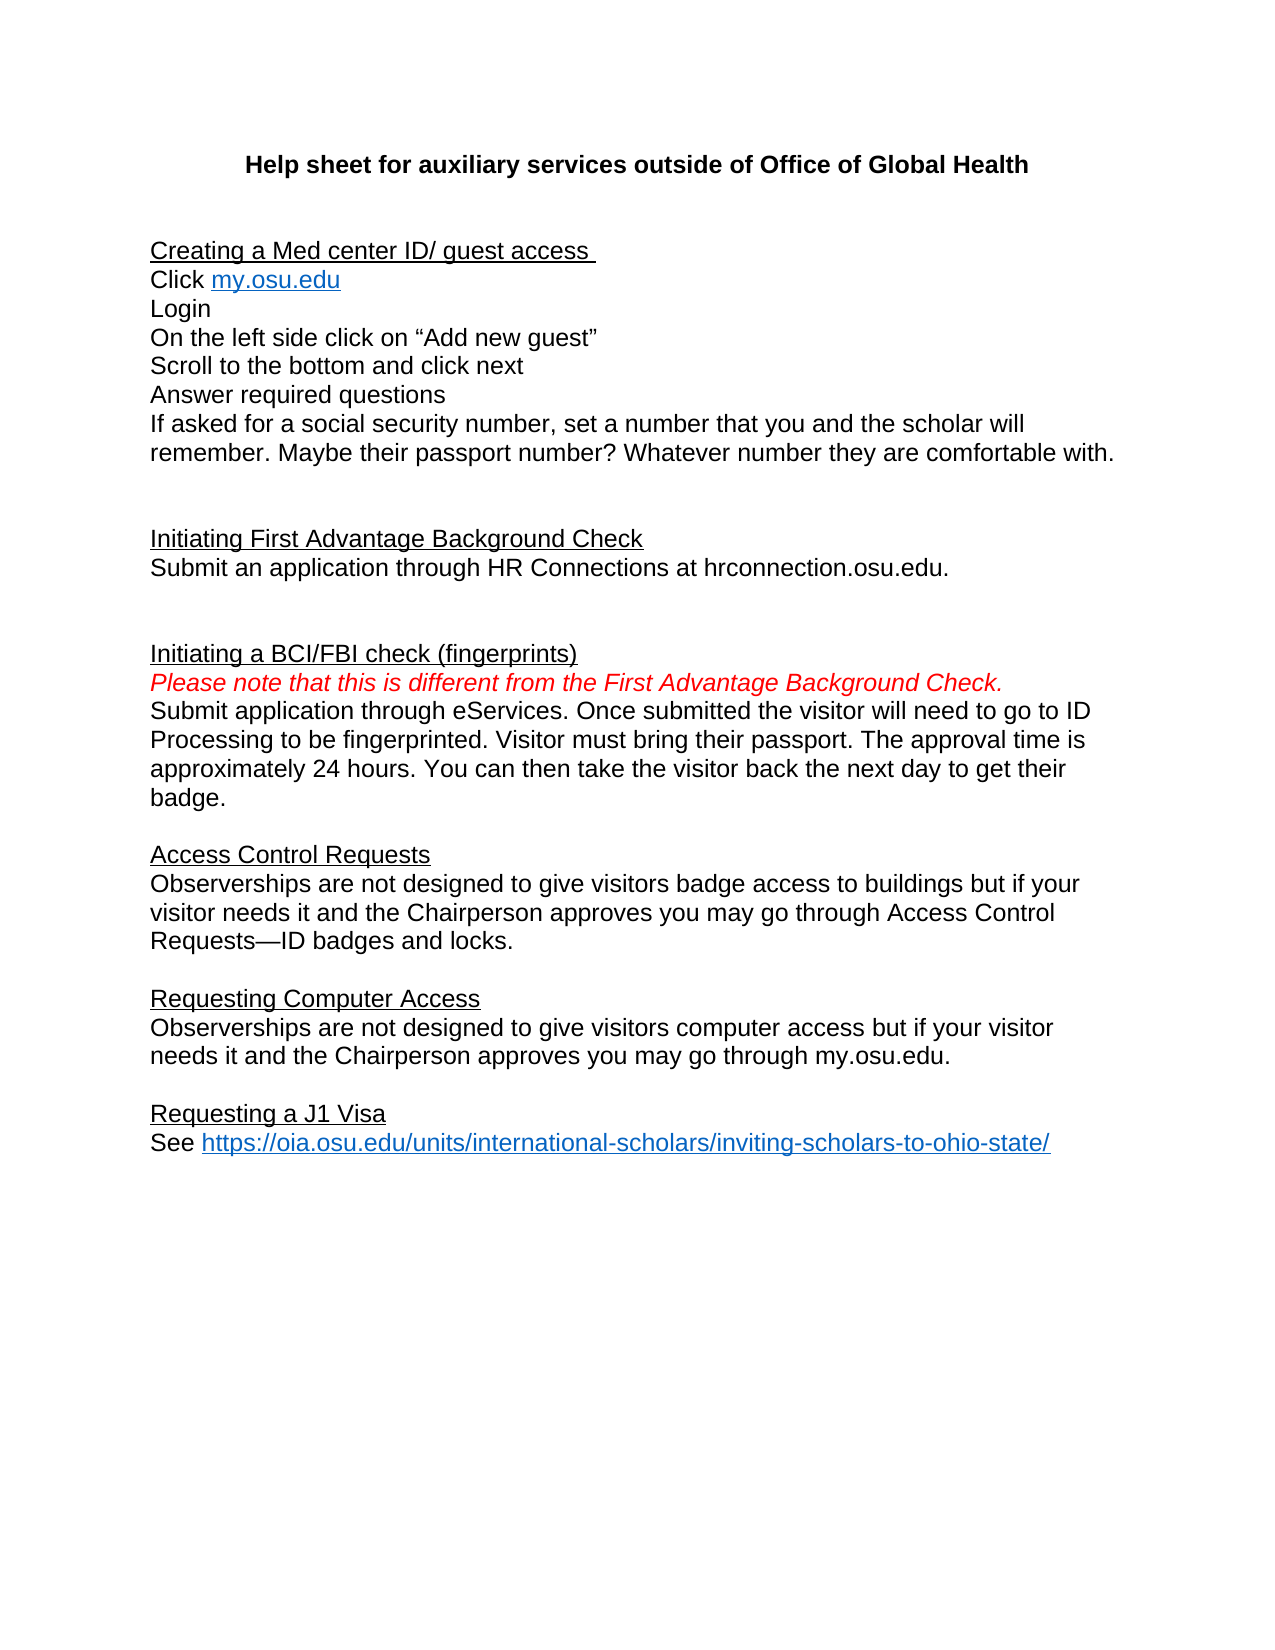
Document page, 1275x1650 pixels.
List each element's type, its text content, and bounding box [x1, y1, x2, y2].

text On the left side click on “Add new guest” [150, 322, 1125, 351]
text Answer required questions [150, 380, 1125, 409]
text Submit an application through HR Connections at hrconnection.osu.edu. [150, 552, 1125, 581]
text Scroll to the bottom and click next [150, 351, 1125, 380]
text Observerships are not designed to give visitors computer access but if your visitor needs it and the Chairperson approves you may go through my.osu.edu. [150, 1012, 1125, 1070]
text Access Control Requests [150, 840, 1125, 869]
text Please note that this is different from the First Advantage Background Check. [150, 667, 1125, 696]
text Click my.osu.edu [150, 265, 1125, 294]
text Help sheet for auxiliary services outside of Office of Global Health [150, 150, 1125, 179]
text Initiating a BCI/FBI check (fingerprints) [150, 639, 1125, 667]
text Creating a Med center ID/ guest access [150, 236, 1125, 265]
text Initiating First Advantage Background Check [150, 524, 1125, 552]
text Requesting Computer Access [150, 984, 1125, 1012]
text If asked for a social security number, set a number that you and the scholar will remember. Maybe their passport number? Whatever number they are comfortable with. [150, 409, 1125, 466]
text Observerships are not designed to give visitors badge access to buildings but if your visitor needs it and the Chairperson approves you may go through Access Control Requests—ID badges and locks. [150, 869, 1125, 955]
text See https://oia.osu.edu/units/international-scholars/inviting-scholars-to-ohio-state/ [150, 1127, 1125, 1156]
text Login [150, 294, 1125, 322]
text Requesting a J1 Visa [150, 1099, 1125, 1127]
text Submit application through eServices. Once submitted the visitor will need to go to ID Processing to be fingerprinted. Visitor must bring their passport. The approval time is approximately 24 hours. You can then take the visitor back the next day to get their badge. [150, 696, 1125, 811]
